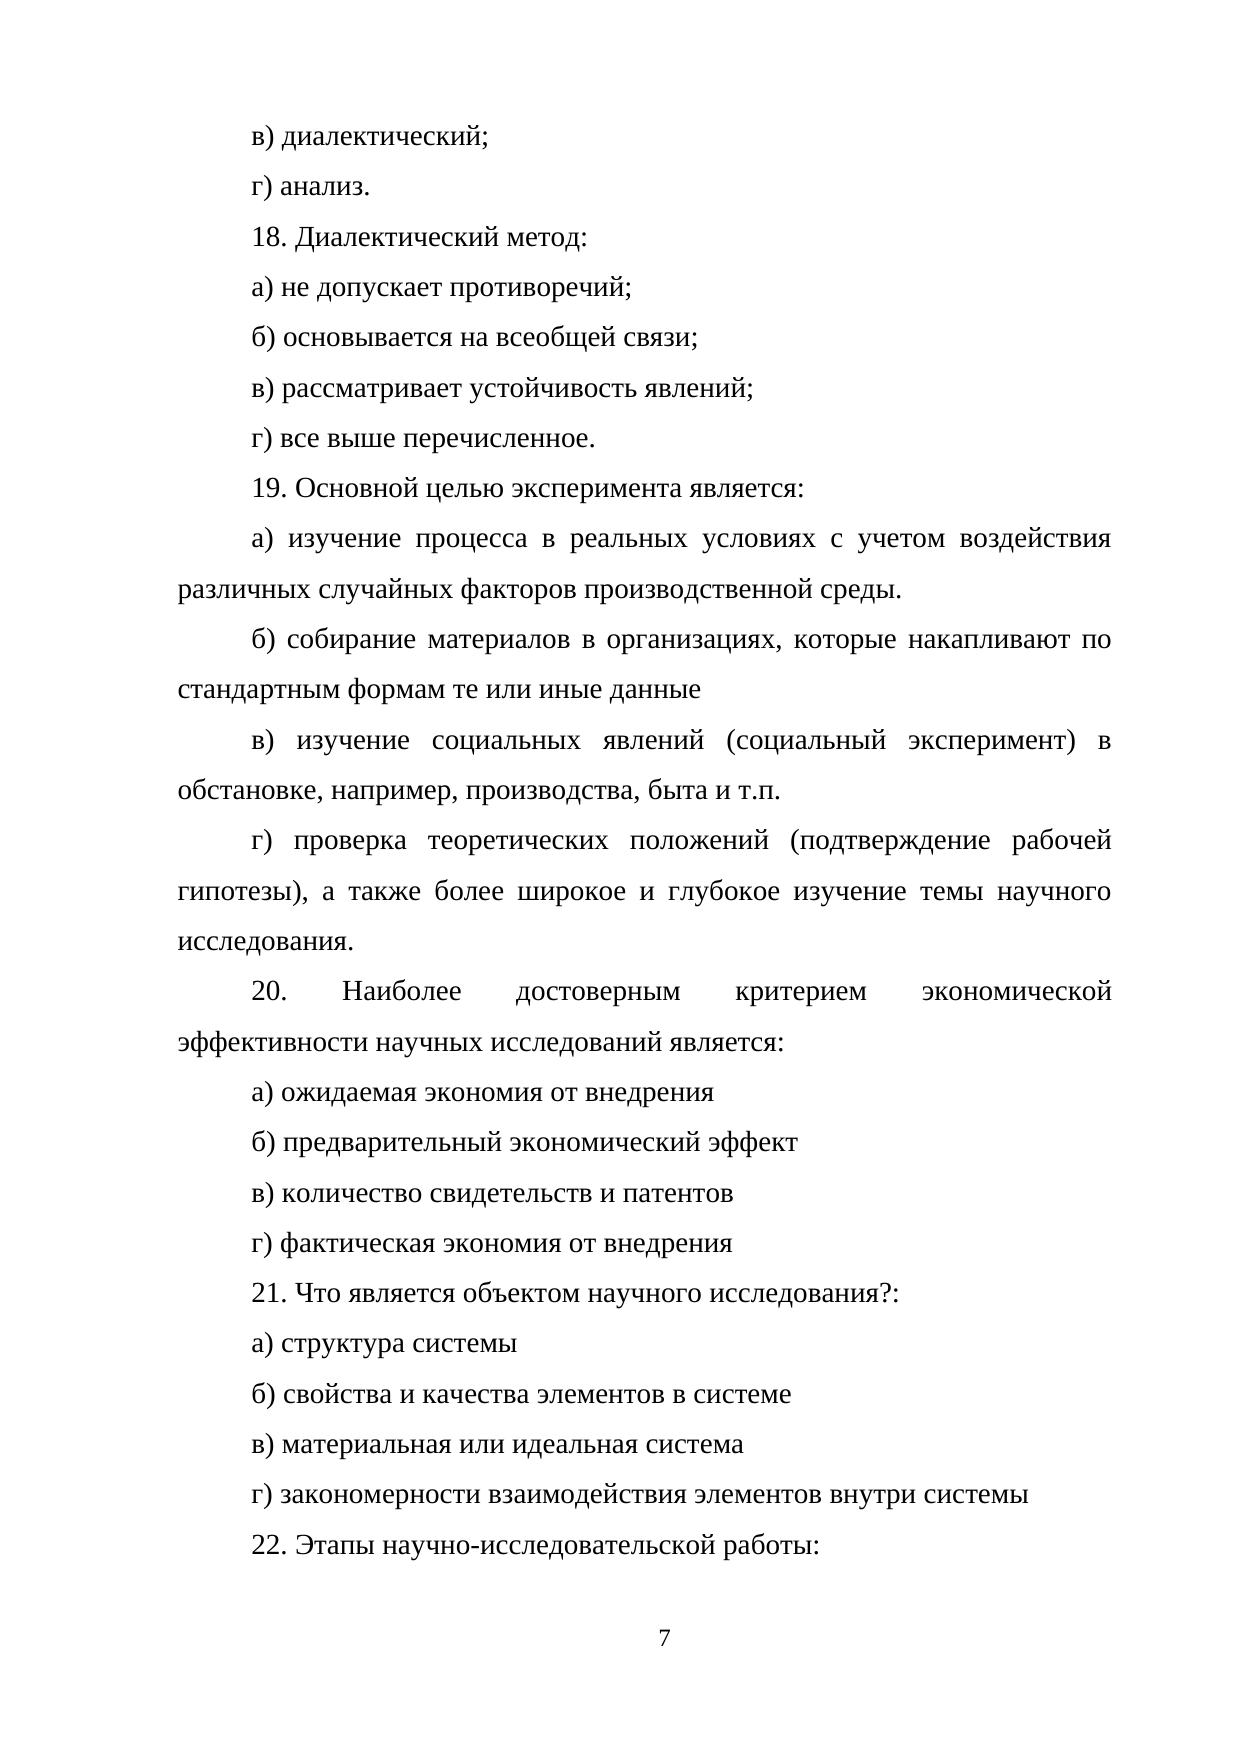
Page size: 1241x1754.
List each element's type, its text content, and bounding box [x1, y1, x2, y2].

text а) структура системы [177, 1326, 1112, 1359]
text в) изучение социальных явлений (социальный эксперимент) в обстановке, например, производства, быта и т.п. [177, 722, 1112, 806]
text г) анализ. [177, 168, 1152, 202]
text г) все выше перечисленное. [177, 420, 1152, 453]
text а) изучение процесса в реальных условиях с учетом воздействия различных случайных факторов производственной среды. [177, 521, 1112, 604]
text а) не допускает противоречий; [177, 269, 1152, 303]
text 19. Основной целью эксперимента является: [177, 470, 1112, 504]
text 20. Наиболее достоверным критерием экономической эффективности научных исследований является: [177, 973, 1112, 1057]
text в) диалектический; [177, 118, 1152, 152]
text в) материальная или идеальная система [177, 1426, 1112, 1460]
text г) закономерности взаимодействия элементов внутри системы [177, 1477, 1112, 1510]
text б) свойства и качества элементов в системе [177, 1376, 1112, 1409]
text г) проверка теоретических положений (подтверждение рабочей гипотезы), а также более широкое и глубокое изучение темы научного исследования. [177, 822, 1112, 957]
text в) количество свидетельств и патентов [177, 1175, 1112, 1208]
text б) собирание материалов в организациях, которые накапливают по стандартным формам те или иные данные [177, 621, 1112, 705]
text 22. Этапы научно-исследовательской работы: [177, 1527, 1112, 1560]
text 21. Что является объектом научного исследования?: [177, 1275, 1112, 1309]
text 18. Диалектический метод: [177, 219, 1152, 252]
text г) фактическая экономия от внедрения [177, 1225, 1112, 1258]
text б) основывается на всеобщей связи; [177, 319, 1152, 353]
text а) ожидаемая экономия от внедрения [177, 1074, 1112, 1108]
text в) рассматривает устойчивость явлений; [177, 370, 1152, 403]
text б) предварительный экономический эффект [177, 1124, 1112, 1158]
